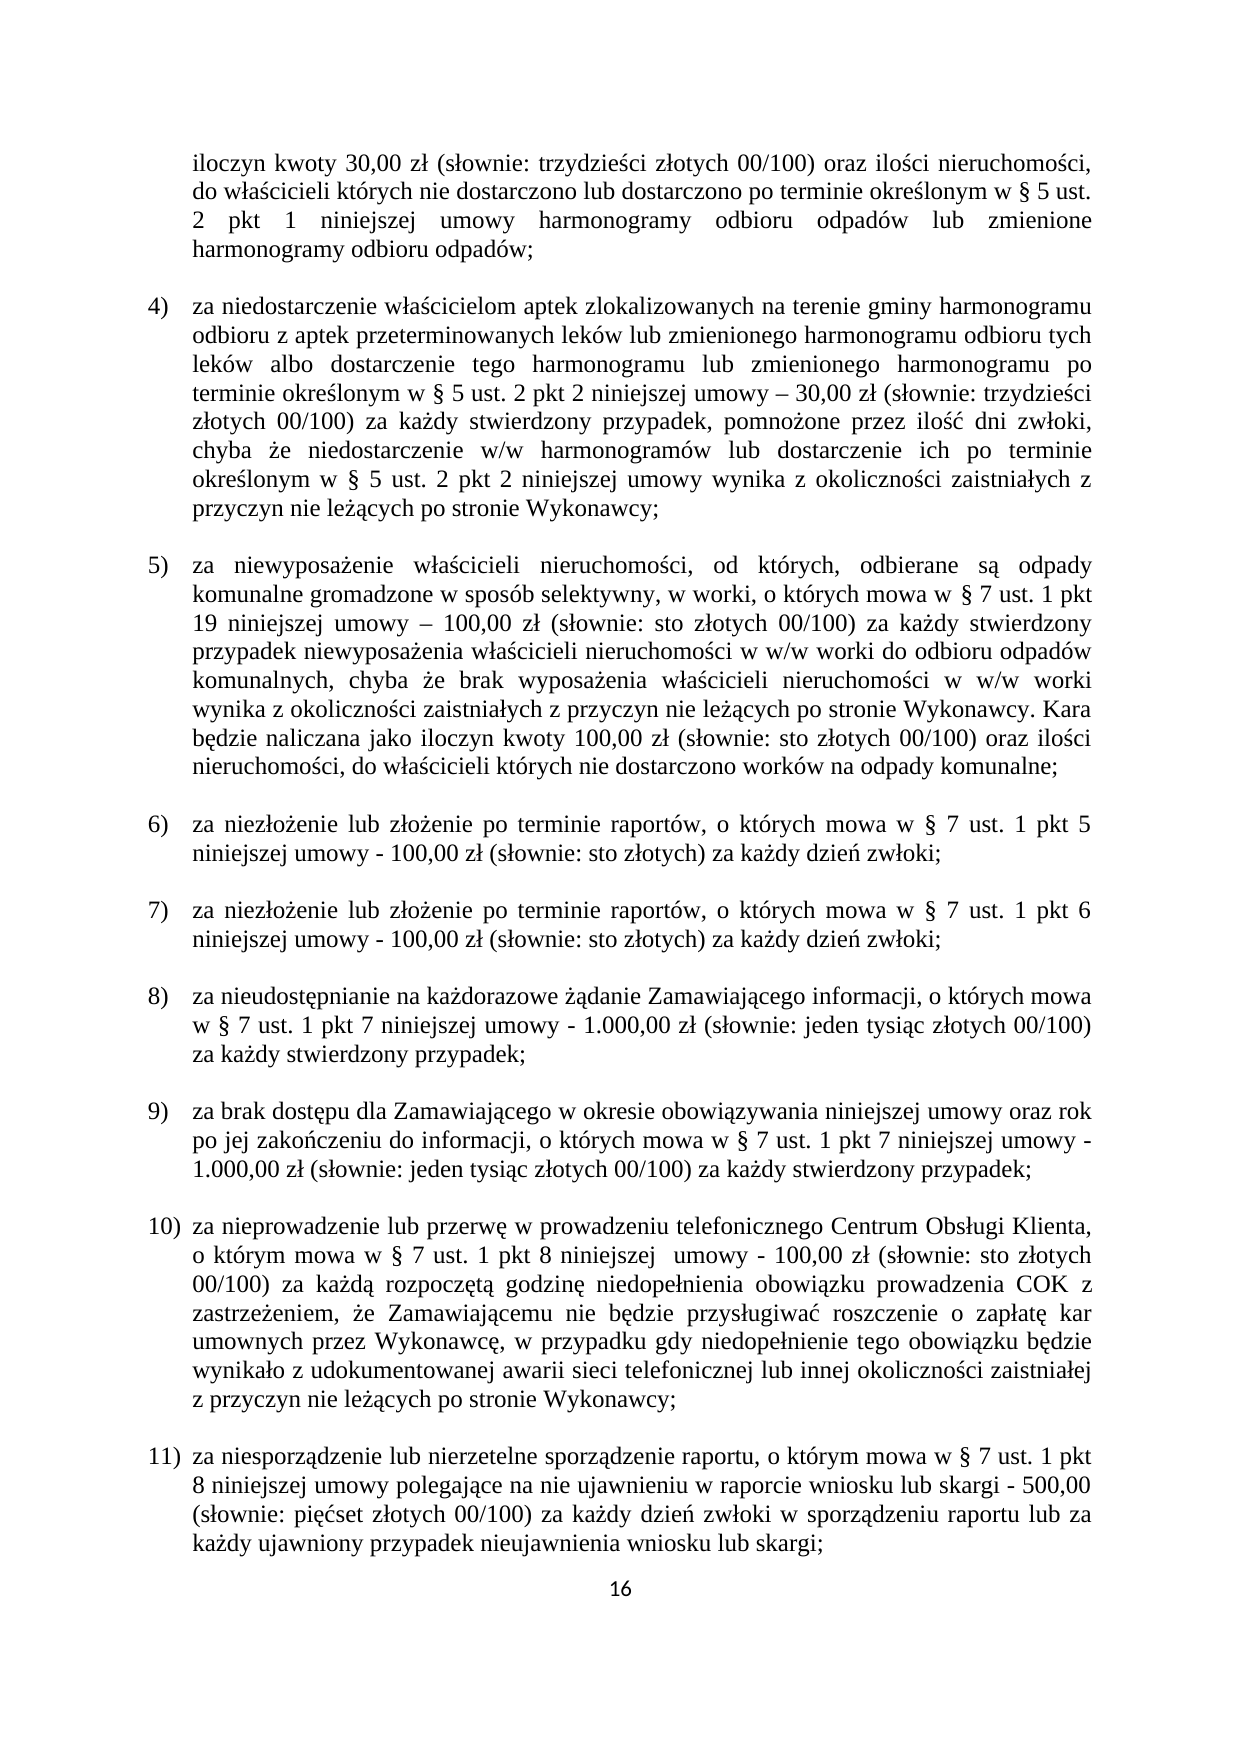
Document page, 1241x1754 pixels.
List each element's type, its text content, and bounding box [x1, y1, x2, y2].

list 5) za niewyposażenie właścicieli nieruchomości, od których, odbierane są odpady komunalne gromadzone w sposób selektywny, w worki, o których mowa w § 7 ust. 1 pkt 19 niniejszej umowy – 100,00 zł (słownie: sto złotych 00/100) za każdy stwierdzony przypadek niewyposażenia właścicieli nieruchomości w w/w worki do odbioru odpadów komunalnych, chyba że brak wyposażenia właścicieli nieruchomości w w/w worki wynika z okoliczności zaistniałych z przyczyn nie leżących po stronie Wykonawcy. Kara będzie naliczana jako iloczyn kwoty 100,00 zł (słownie: sto złotych 00/100) oraz ilości nieruchomości, do właścicieli których nie dostarczono worków na odpady komunalne; [148, 550, 1093, 780]
list 10) za nieprowadzenie lub przerwę w prowadzeniu telefonicznego Centrum Obsługi Klienta, o którym mowa w § 7 ust. 1 pkt 8 niniejszej umowy - 100,00 zł (słownie: sto złotych 00/100) za każdą rozpoczętą godzinę niedopełnienia obowiązku prowadzenia COK z zastrzeżeniem, że Zamawiającemu nie będzie przysługiwać roszczenie o zapłatę kar umownych przez Wykonawcę, w przypadku gdy niedopełnienie tego obowiązku będzie wynikało z udokumentowanej awarii sieci telefonicznej lub innej okoliczności zaistniałej z przyczyn nie leżących po stronie Wykonawcy; [148, 1211, 1093, 1413]
list 11) za niesporządzenie lub nierzetelne sporządzenie raportu, o którym mowa w § 7 ust. 1 pkt 8 niniejszej umowy polegające na nie ujawnieniu w raporcie wniosku lub skargi - 500,00 (słownie: pięćset złotych 00/100) za każdy dzień zwłoki w sporządzeniu raportu lub za każdy ujawniony przypadek nieujawnienia wniosku lub skargi; [148, 1441, 1093, 1556]
list 7) za niezłożenie lub złożenie po terminie raportów, o których mowa w § 7 ust. 1 pkt 6 niniejszej umowy - 100,00 zł (słownie: sto złotych) za każdy dzień zwłoki; [148, 895, 1093, 953]
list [148, 148, 1093, 263]
list 8) za nieudostępnianie na każdorazowe żądanie Zamawiającego informacji, o których mowa w § 7 ust. 1 pkt 7 niniejszej umowy - 1.000,00 zł (słownie: jeden tysiąc złotych 00/100) za każdy stwierdzony przypadek; [148, 981, 1093, 1068]
list 6) za niezłożenie lub złożenie po terminie raportów, o których mowa w § 7 ust. 1 pkt 5 niniejszej umowy - 100,00 zł (słownie: sto złotych) za każdy dzień zwłoki; [148, 809, 1093, 866]
list 4) za niedostarczenie właścicielom aptek zlokalizowanych na terenie gminy harmonogramu odbioru z aptek przeterminowanych leków lub zmienionego harmonogramu odbioru tych leków albo dostarczenie tego harmonogramu lub zmienionego harmonogramu po terminie określonym w § 5 ust. 2 pkt 2 niniejszej umowy – 30,00 zł (słownie: trzydzieści złotych 00/100) za każdy stwierdzony przypadek, pomnożone przez ilość dni zwłoki, chyba że niedostarczenie w/w harmonogramów lub dostarczenie ich po terminie określonym w § 5 ust. 2 pkt 2 niniejszej umowy wynika z okoliczności zaistniałych z przyczyn nie leżących po stronie Wykonawcy; [148, 291, 1093, 521]
list 9) za brak dostępu dla Zamawiającego w okresie obowiązywania niniejszej umowy oraz rok po jej zakończeniu do informacji, o których mowa w § 7 ust. 1 pkt 7 niniejszej umowy - 1.000,00 zł (słownie: jeden tysiąc złotych 00/100) za każdy stwierdzony przypadek; [148, 1096, 1093, 1183]
